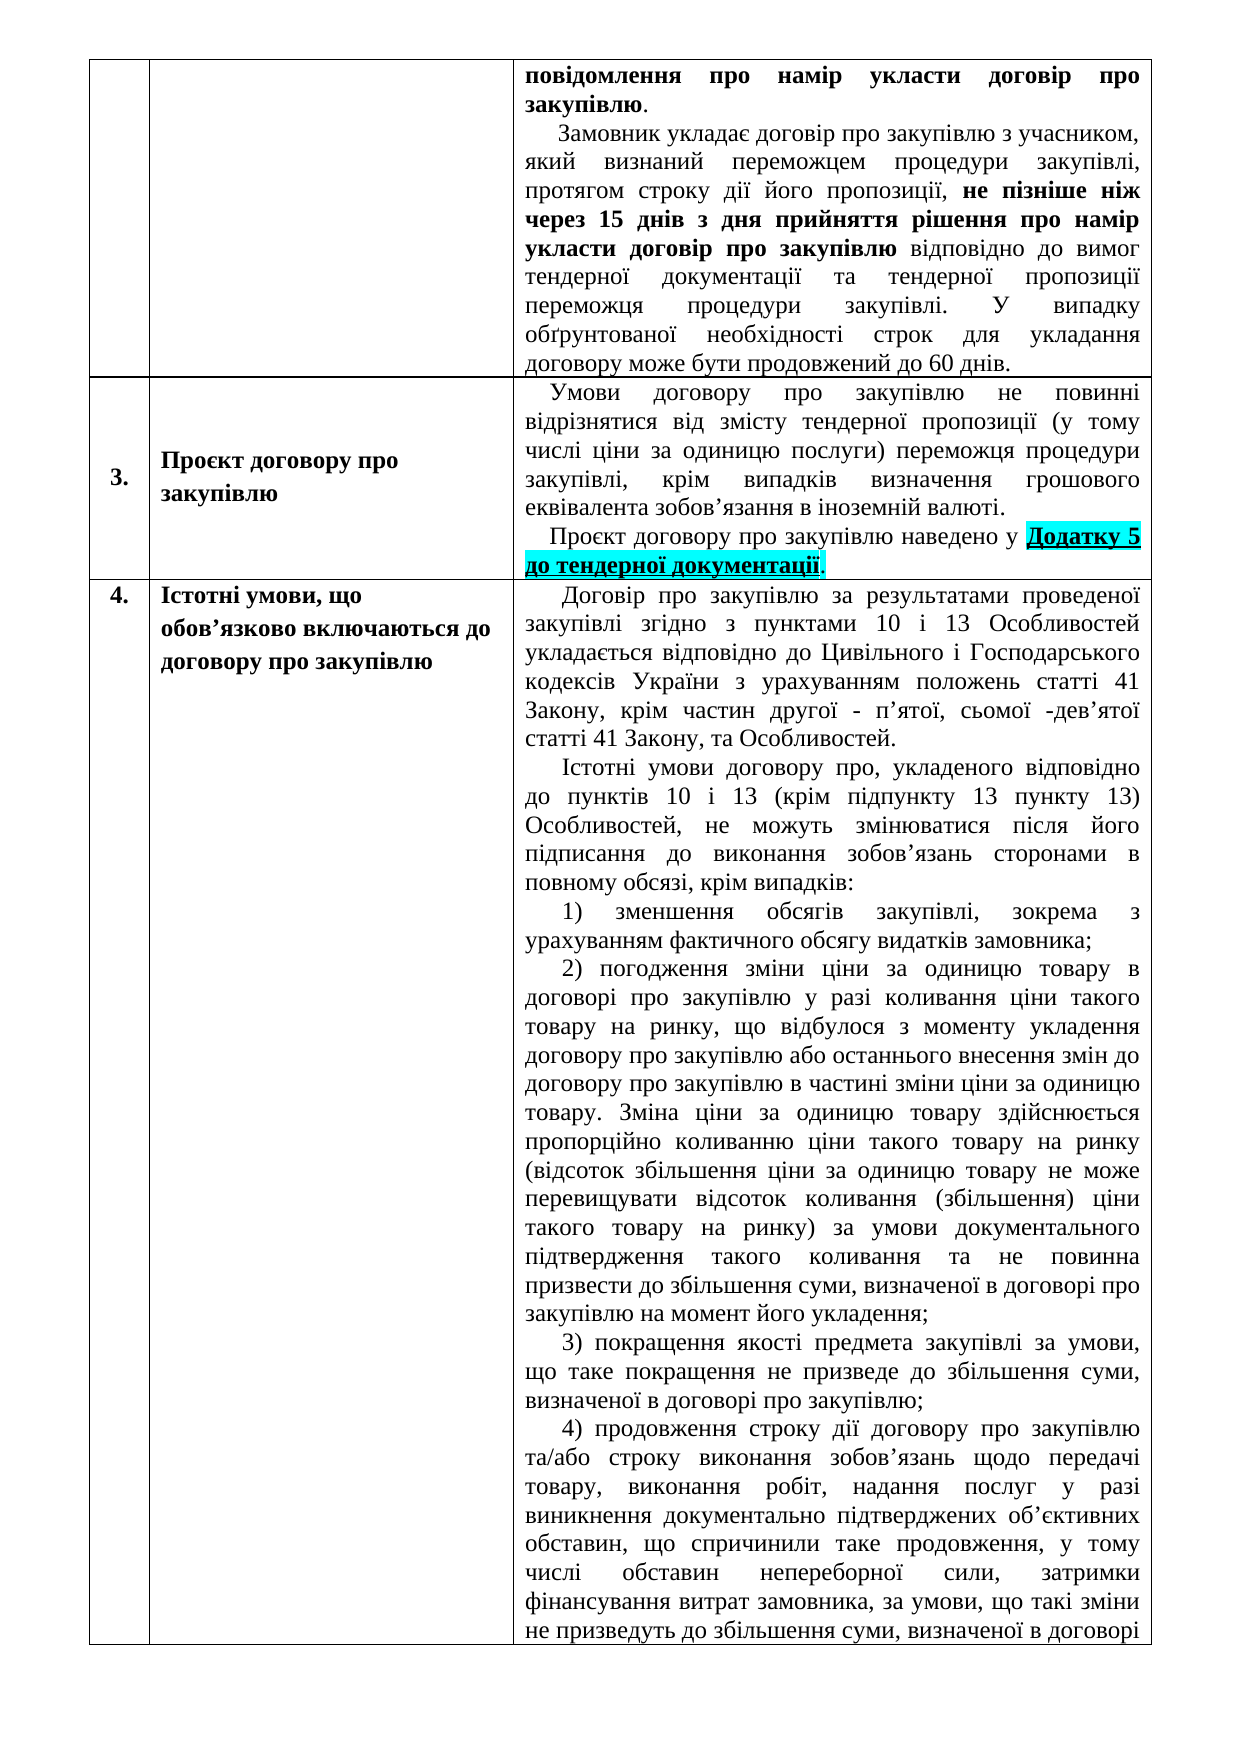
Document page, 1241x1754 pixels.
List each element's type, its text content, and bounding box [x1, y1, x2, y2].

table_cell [150, 580, 513, 1643]
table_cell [150, 60, 513, 376]
table_cell Умови договору про закупівлю не повинні відрізнятися від змісту тендерної пропозиції (у тому числі ціни за одиницю послуги) переможця процедури закупівлі, крім випадків визначення грошового еквівалента зобов’язання в іноземній валюті. Проєкт договору про закупівлю наведено у Додатку 5 до тендерної документації. [514, 378, 1151, 579]
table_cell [514, 580, 1151, 1643]
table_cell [514, 60, 1151, 376]
table_cell 4. [90, 580, 149, 1643]
table_cell 3. [90, 378, 149, 579]
table_cell Проєкт договору про закупівлю [150, 378, 513, 579]
table_cell 2. [90, 60, 149, 376]
